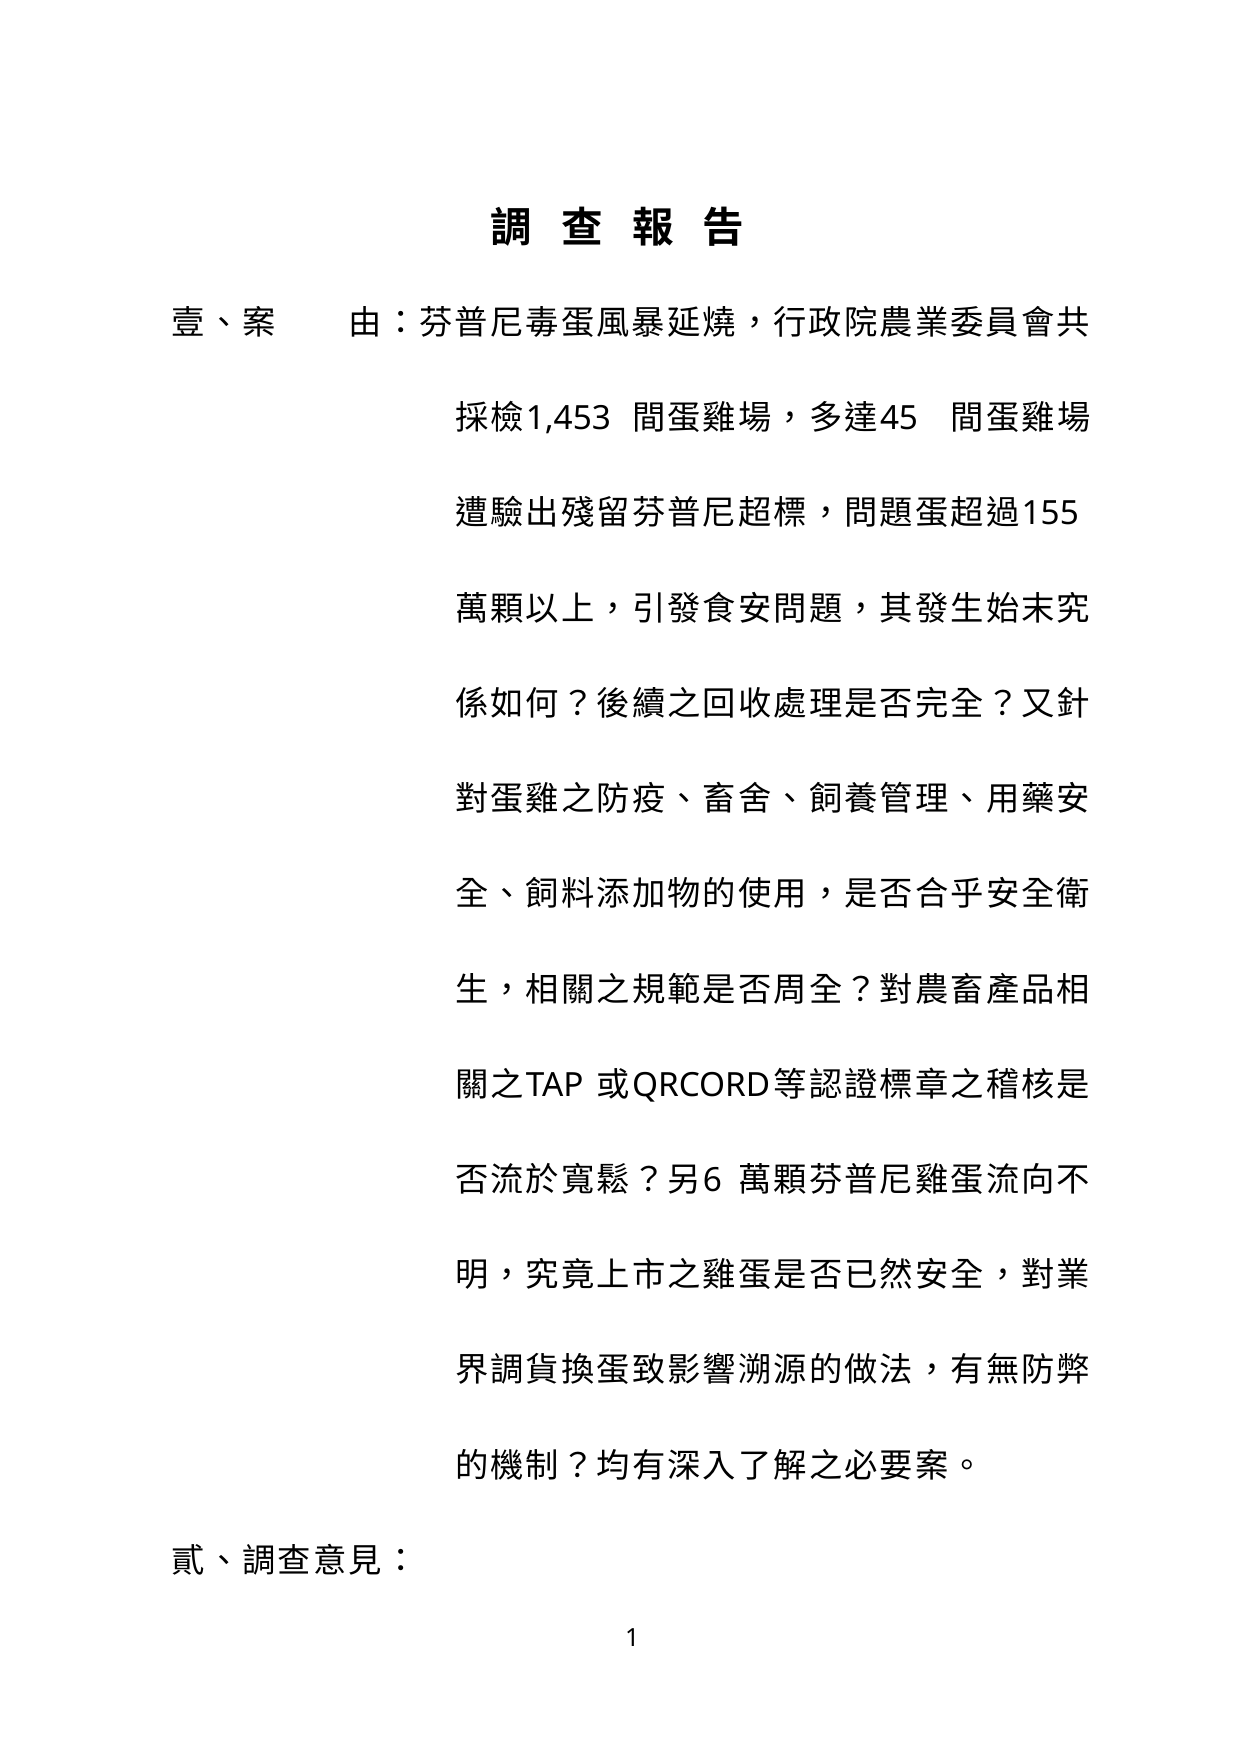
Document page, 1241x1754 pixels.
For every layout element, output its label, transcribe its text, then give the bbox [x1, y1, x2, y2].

text 調查報告 [171, 177, 1092, 272]
subtitle 案 由：芬普尼毒蛋風暴延燒，行政院農業委員會共採檢1,453間蛋雞場，多達45間蛋雞場遭驗出殘留芬普尼超標，問題蛋超過155萬顆以上，引發食安問題，其發生始末究係如何？後續之回收處理是否完全？又針對蛋雞之防疫、畜舍、飼養管理、用藥安全、飼料添加物的使用，是否合乎安全衛生，相關之規範是否周全？對農畜產品相關之TAP或QRCORD等認證標章之稽核是否流於寬鬆？另6萬顆芬普尼雞蛋流向不明，究竟上市之雞蛋是否已然安全，對業界調貨換蛋致影響溯源的做法，有無防弊的機制？均有深入了解之必要案。 [171, 272, 1092, 1510]
subtitle 調查意見： [171, 1510, 1092, 1605]
